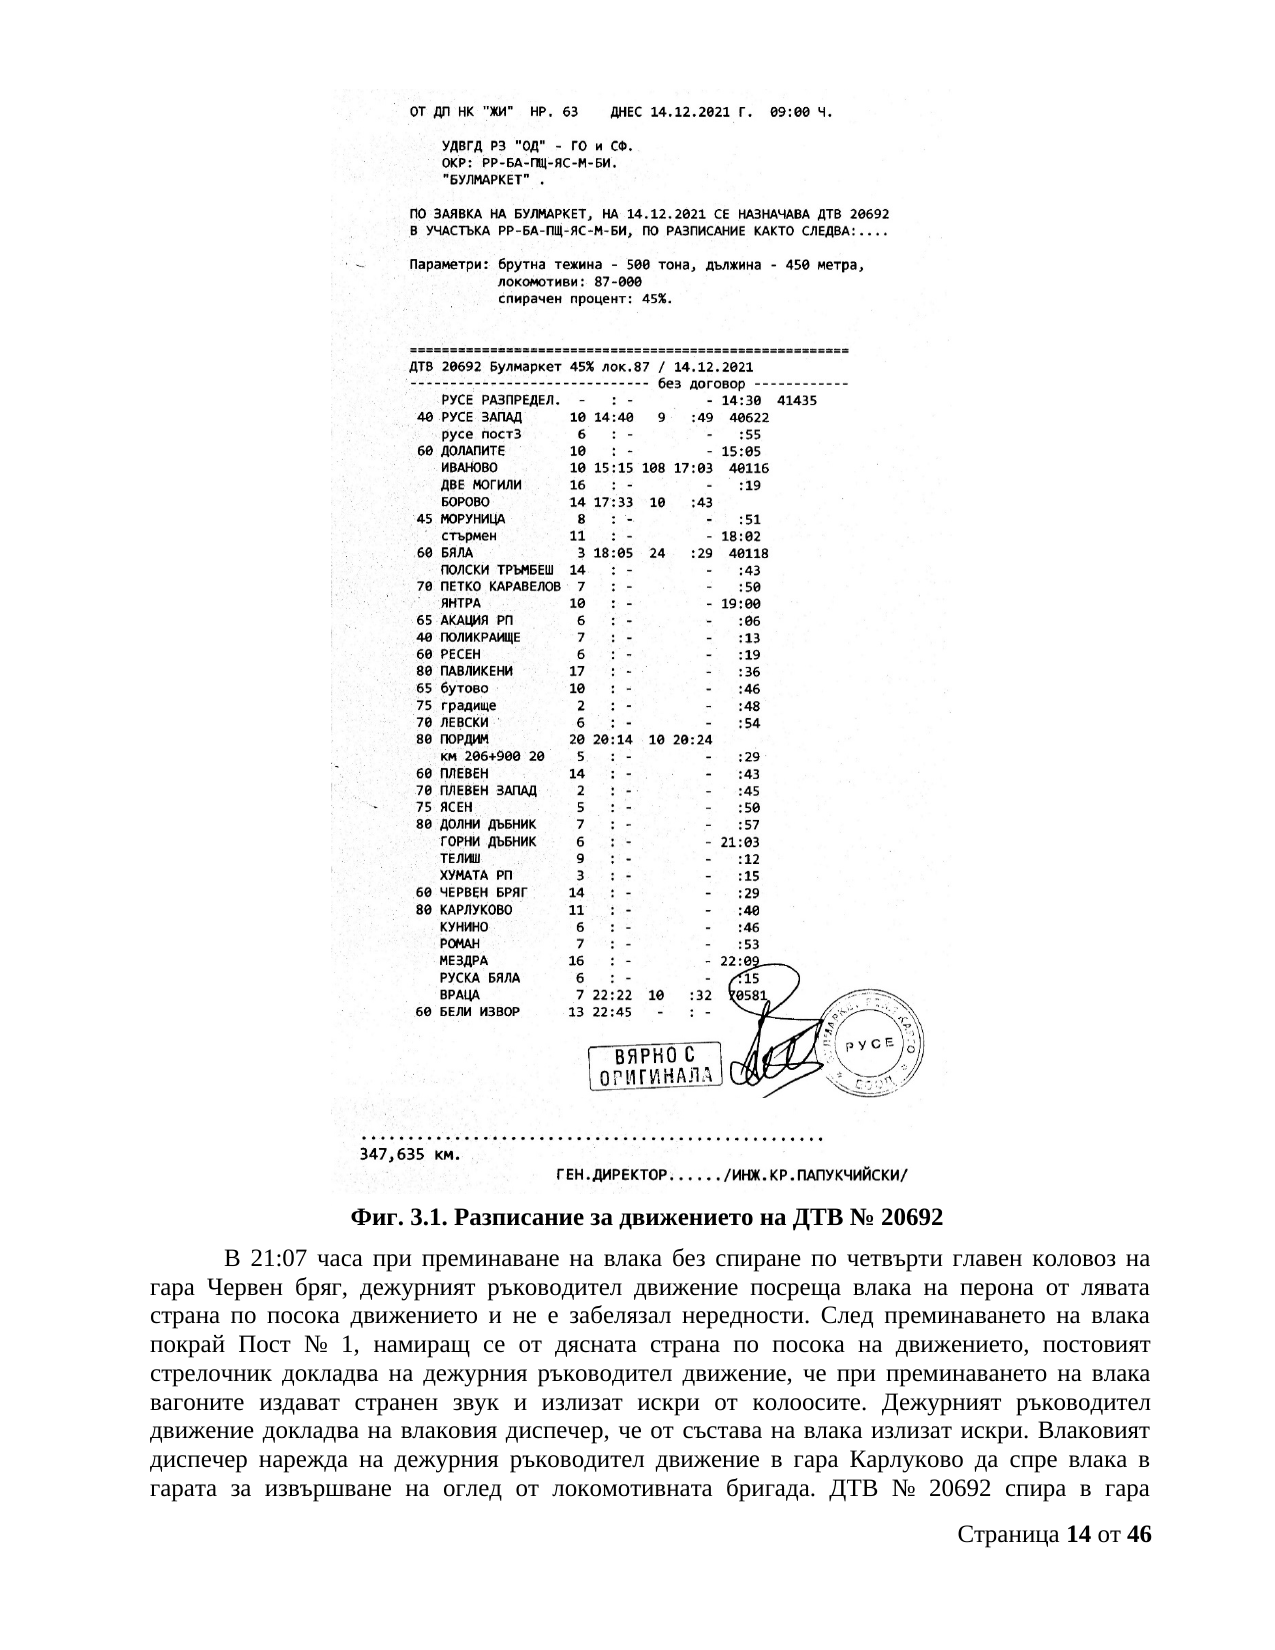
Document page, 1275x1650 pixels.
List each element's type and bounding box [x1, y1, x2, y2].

text [150, 89, 1152, 1502]
picture [331, 89, 952, 1194]
